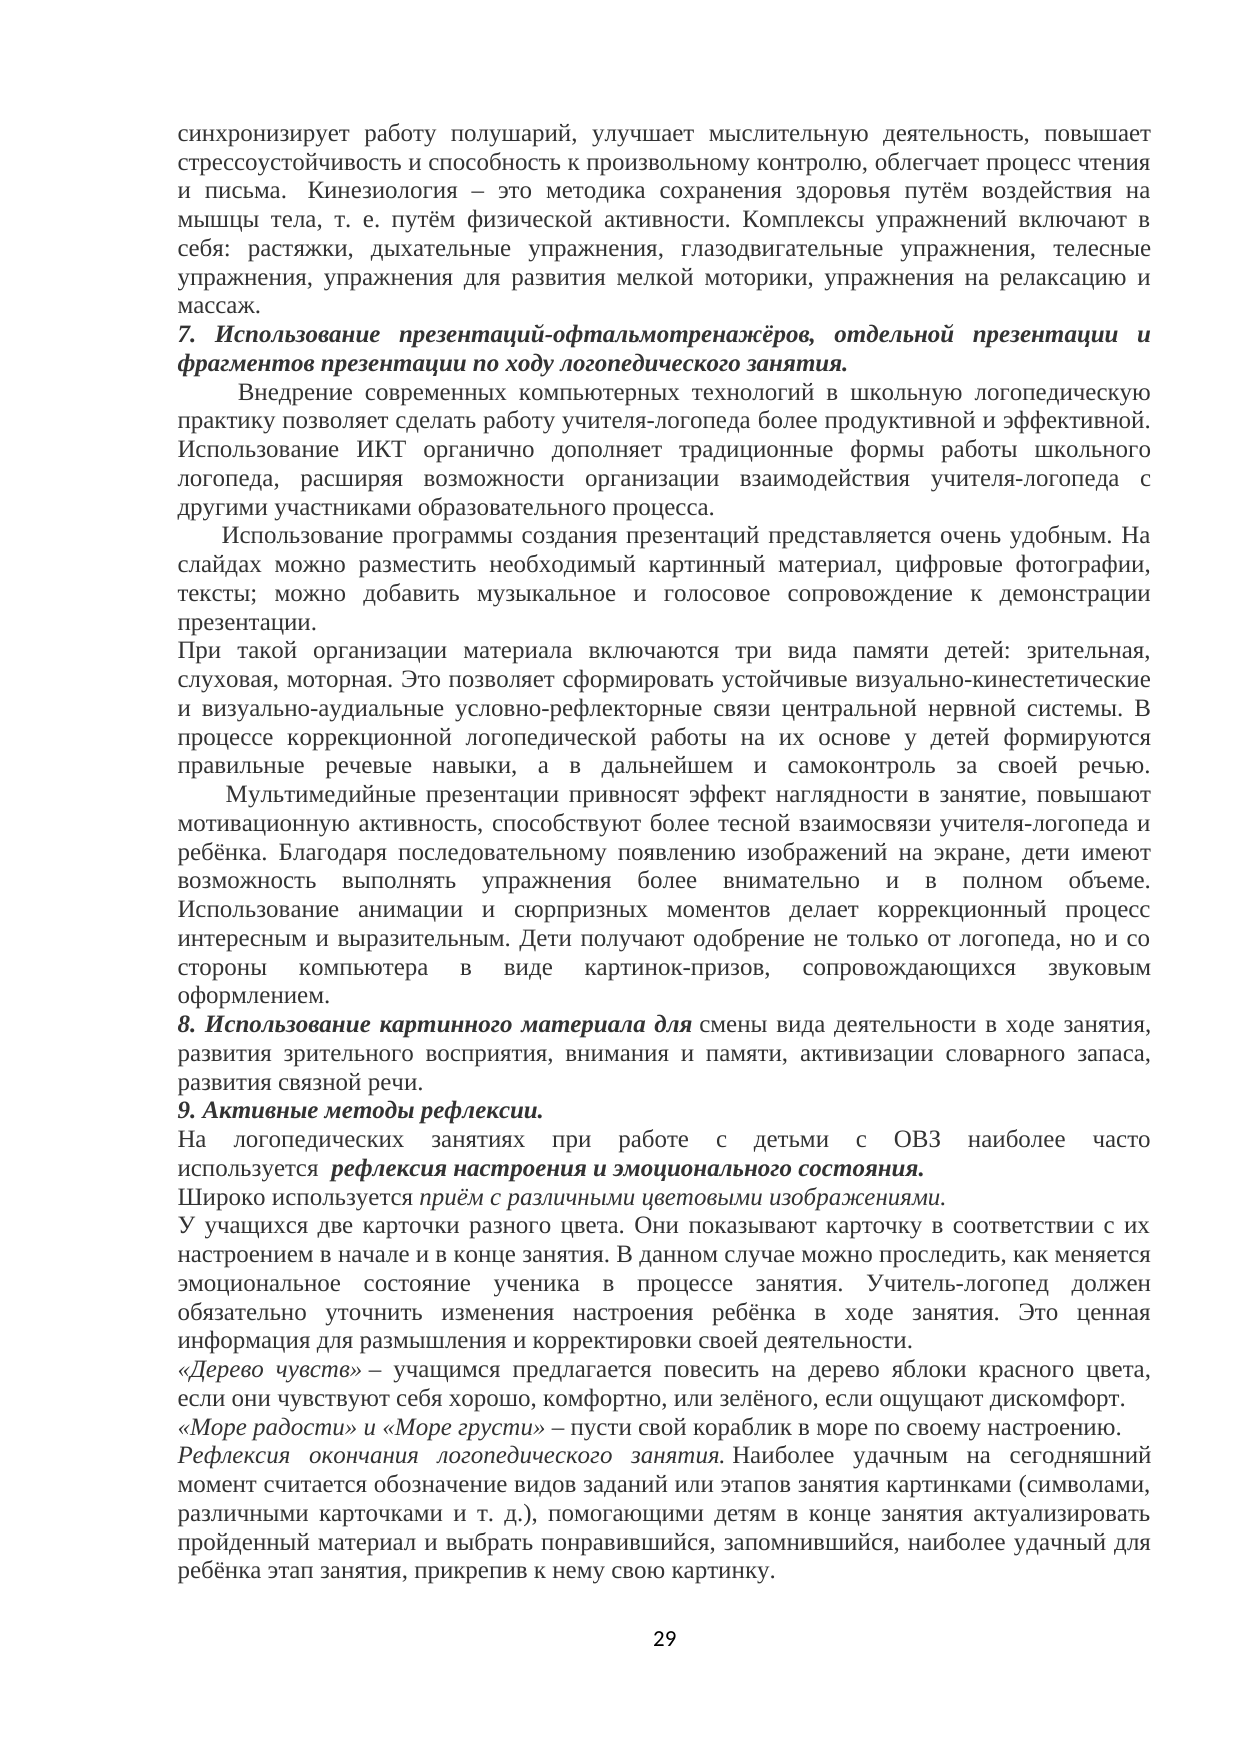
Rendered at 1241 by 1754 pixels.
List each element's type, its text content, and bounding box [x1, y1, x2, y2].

text 7. Использование презентаций-офтальмотренажёров, отдельной презентации и фрагментов презентации по ходу логопедического занятия. [177, 319, 1152, 377]
text 8. Использование картинного материала для смены вида деятельности в ходе занятия, развития зрительного восприятия, внимания и памяти, активизации словарного запаса, развития связной речи. [177, 1009, 1152, 1096]
text На логопедических занятиях при работе с детьми с ОВЗ наиболее часто используется рефлексия настроения и эмоционального состояния. [177, 1124, 1152, 1182]
text Внедрение современных компьютерных технологий в школьную логопедическую практику позволяет сделать работу учителя-логопеда более продуктивной и эффективной. Использование ИКТ органично дополняет традиционные формы работы школьного логопеда, расширяя возможности организации взаимодействия учителя-логопеда с другими участниками образовательного процесса. [177, 377, 1152, 521]
text 9. Активные методы рефлексии. [177, 1096, 1152, 1124]
text Использование программы создания презентаций представляется очень удобным. На слайдах можно разместить необходимый картинный материал, цифровые фотографии, тексты; можно добавить музыкальное и голосовое сопровождение к демонстрации презентации. При такой организации материала включаются три вида памяти детей: зрительная, слуховая, моторная. Это позволяет сформировать устойчивые визуально-кинестетические и визуально-аудиальные условно-рефлекторные связи центральной нервной системы. В процессе коррекционной логопедической работы на их основе у детей формируются правильные речевые навыки, а в дальнейшем и самоконтроль за своей речью. Мультимедийные презентации привносят эффект наглядности в занятие, повышают мотивационную активность, способствуют более тесной взаимосвязи учителя-логопеда и ребёнка. Благодаря последовательному появлению изображений на экране, дети имеют возможность выполнять упражнения более внимательно и в полном объеме. Использование анимации и сюрпризных моментов делает коррекционный процесс интересным и выразительным. Дети получают одобрение не только от логопеда, но и со стороны компьютера в виде картинок-призов, сопровождающихся звуковым оформлением. [177, 521, 1152, 1009]
text «Дерево чувств» – учащимся предлагается повесить на дерево яблоки красного цвета, если они чувствуют себя хорошо, комфортно, или зелёного, если ощущают дискомфорт. [177, 1354, 1152, 1412]
text У учащихся две карточки разного цвета. Они показывают карточку в соответствии с их настроением в начале и в конце занятия. В данном случае можно проследить, как меняется эмоциональное состояние ученика в процессе занятия. Учитель-логопед должен обязательно уточнить изменения настроения ребёнка в ходе занятия. Это ценная информация для размышления и корректировки своей деятельности. [177, 1211, 1152, 1354]
text Рефлексия окончания логопедического занятия. Наиболее удачным на сегодняшний момент считается обозначение видов заданий или этапов занятия картинками (символами, различными карточками и т. д.), помогающими детям в конце занятия актуализировать пройденный материал и выбрать понравившийся, запомнившийся, наиболее удачный для ребёнка этап занятия, прикрепив к нему свою картинку. [177, 1441, 1152, 1584]
text «Море радости» и «Море грусти» – пусти свой кораблик в море по своему настроению. [177, 1412, 1152, 1441]
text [177, 118, 1152, 319]
text Широко используется приём с различными цветовыми изображениями. [177, 1182, 1152, 1211]
